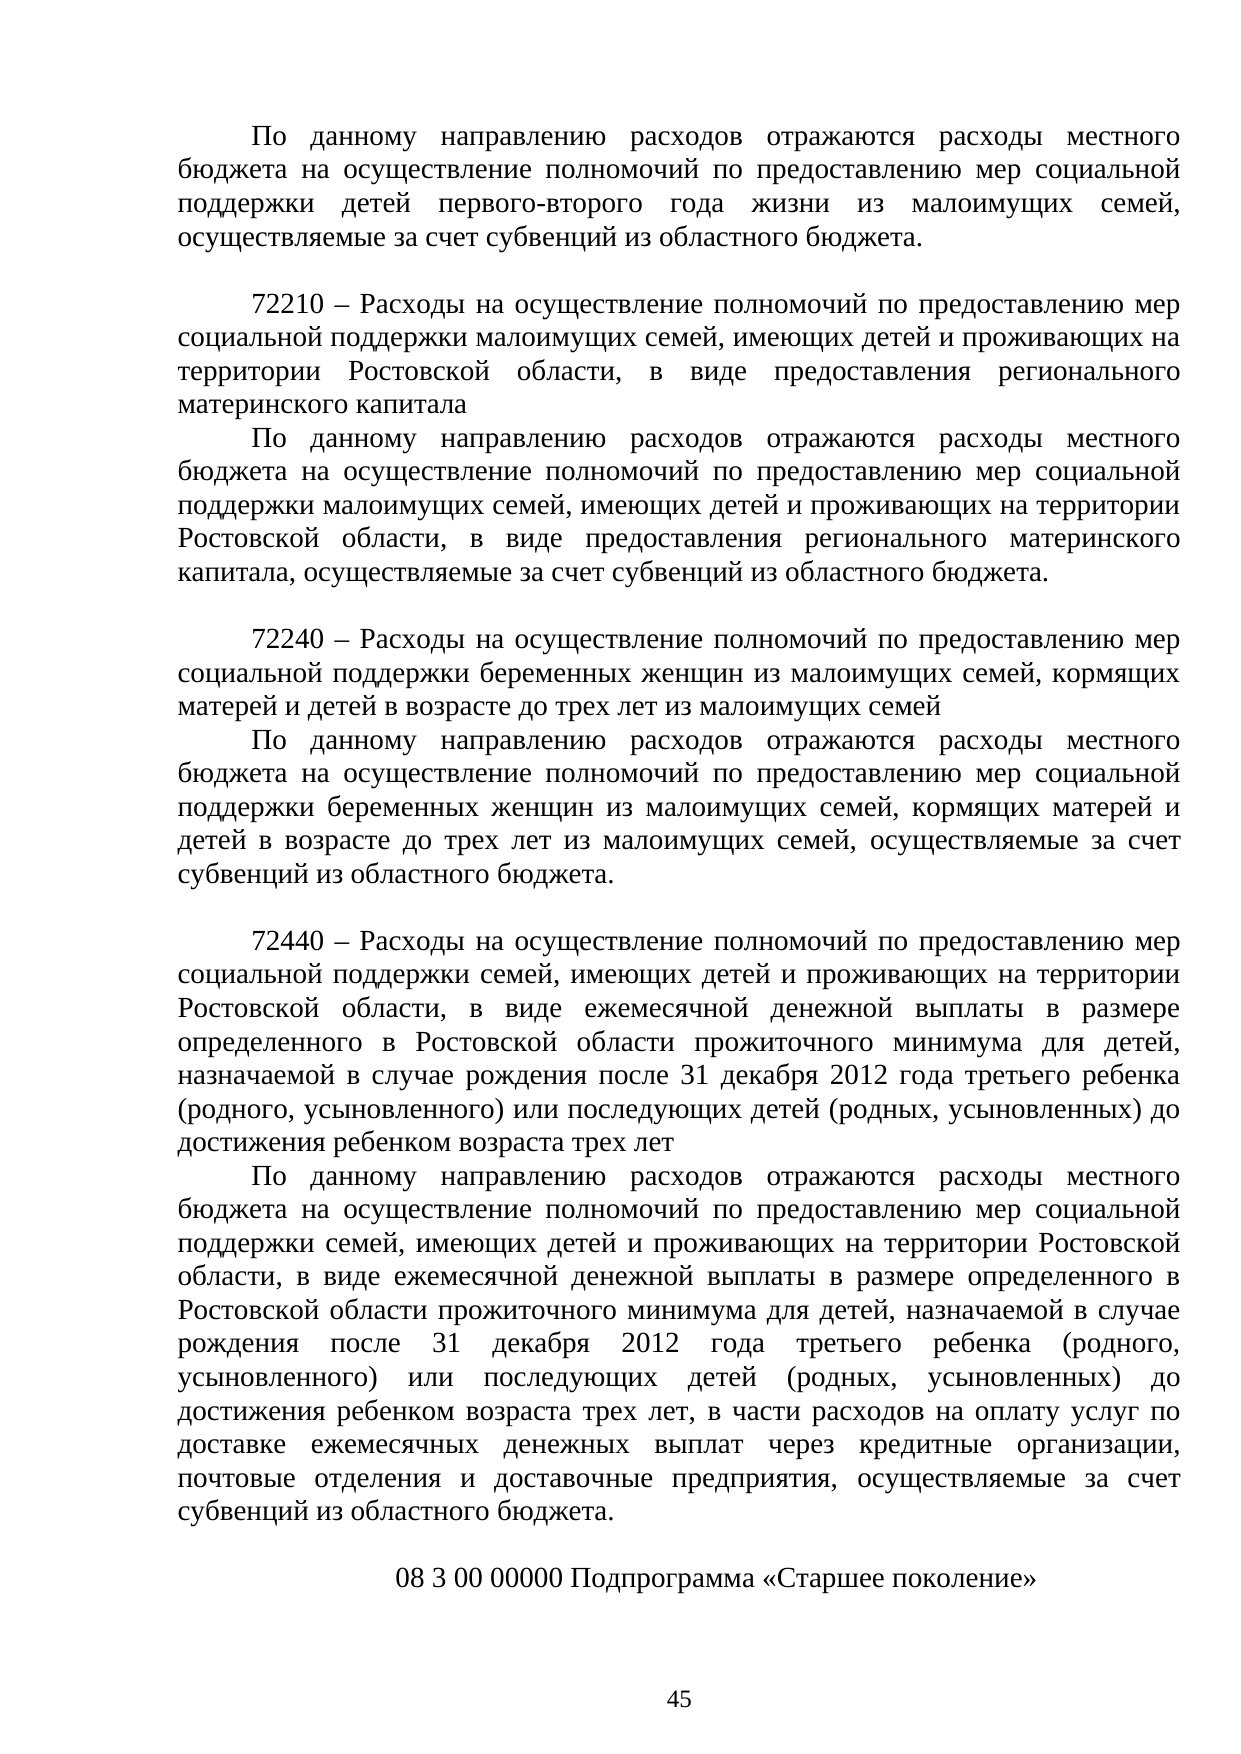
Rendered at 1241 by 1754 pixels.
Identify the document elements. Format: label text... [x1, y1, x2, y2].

text 08 3 00 00000 Подпрограмма «Старшее поколение» [177, 1560, 1181, 1594]
text 72210 – Расходы на осуществление полномочий по предоставлению мер социальной поддержки малоимущих семей, имеющих детей и проживающих на территории Ростовской области, в виде предоставления регионального материнского капитала [177, 286, 1181, 420]
text По данному направлению расходов отражаются расходы местного бюджета на осуществление полномочий по предоставлению мер социальной поддержки детей первого-второго года жизни из малоимущих семей, осуществляемые за счет субвенций из областного бюджета. [177, 118, 1181, 252]
text По данному направлению расходов отражаются расходы местного бюджета на осуществление полномочий по предоставлению мер социальной поддержки беременных женщин из малоимущих семей, кормящих матерей и детей в возрасте до трех лет из малоимущих семей, осуществляемые за счет субвенций из областного бюджета. [177, 722, 1181, 889]
text 72240 – Расходы на осуществление полномочий по предоставлению мер социальной поддержки беременных женщин из малоимущих семей, кормящих матерей и детей в возрасте до трех лет из малоимущих семей [177, 621, 1181, 722]
text 72440 – Расходы на осуществление полномочий по предоставлению мер социальной поддержки семей, имеющих детей и проживающих на территории Ростовской области, в виде ежемесячной денежной выплаты в размере определенного в Ростовской области прожиточного минимума для детей, назначаемой в случае рождения после 31 декабря 2012 года третьего ребенка (родного, усыновленного) или последующих детей (родных, усыновленных) до достижения ребенком возраста трех лет [177, 923, 1181, 1158]
text По данному направлению расходов отражаются расходы местного бюджета на осуществление полномочий по предоставлению мер социальной поддержки малоимущих семей, имеющих детей и проживающих на территории Ростовской области, в виде предоставления регионального материнского капитала, осуществляемые за счет субвенций из областного бюджета. [177, 420, 1181, 588]
text По данному направлению расходов отражаются расходы местного бюджета на осуществление полномочий по предоставлению мер социальной поддержки семей, имеющих детей и проживающих на территории Ростовской области, в виде ежемесячной денежной выплаты в размере определенного в Ростовской области прожиточного минимума для детей, назначаемой в случае рождения после 31 декабря 2012 года третьего ребенка (родного, усыновленного) или последующих детей (родных, усыновленных) до достижения ребенком возраста трех лет, в части расходов на оплату услуг по доставке ежемесячных денежных выплат через кредитные организации, почтовые отделения и доставочные предприятия, осуществляемые за счет субвенций из областного бюджета. [177, 1158, 1181, 1527]
